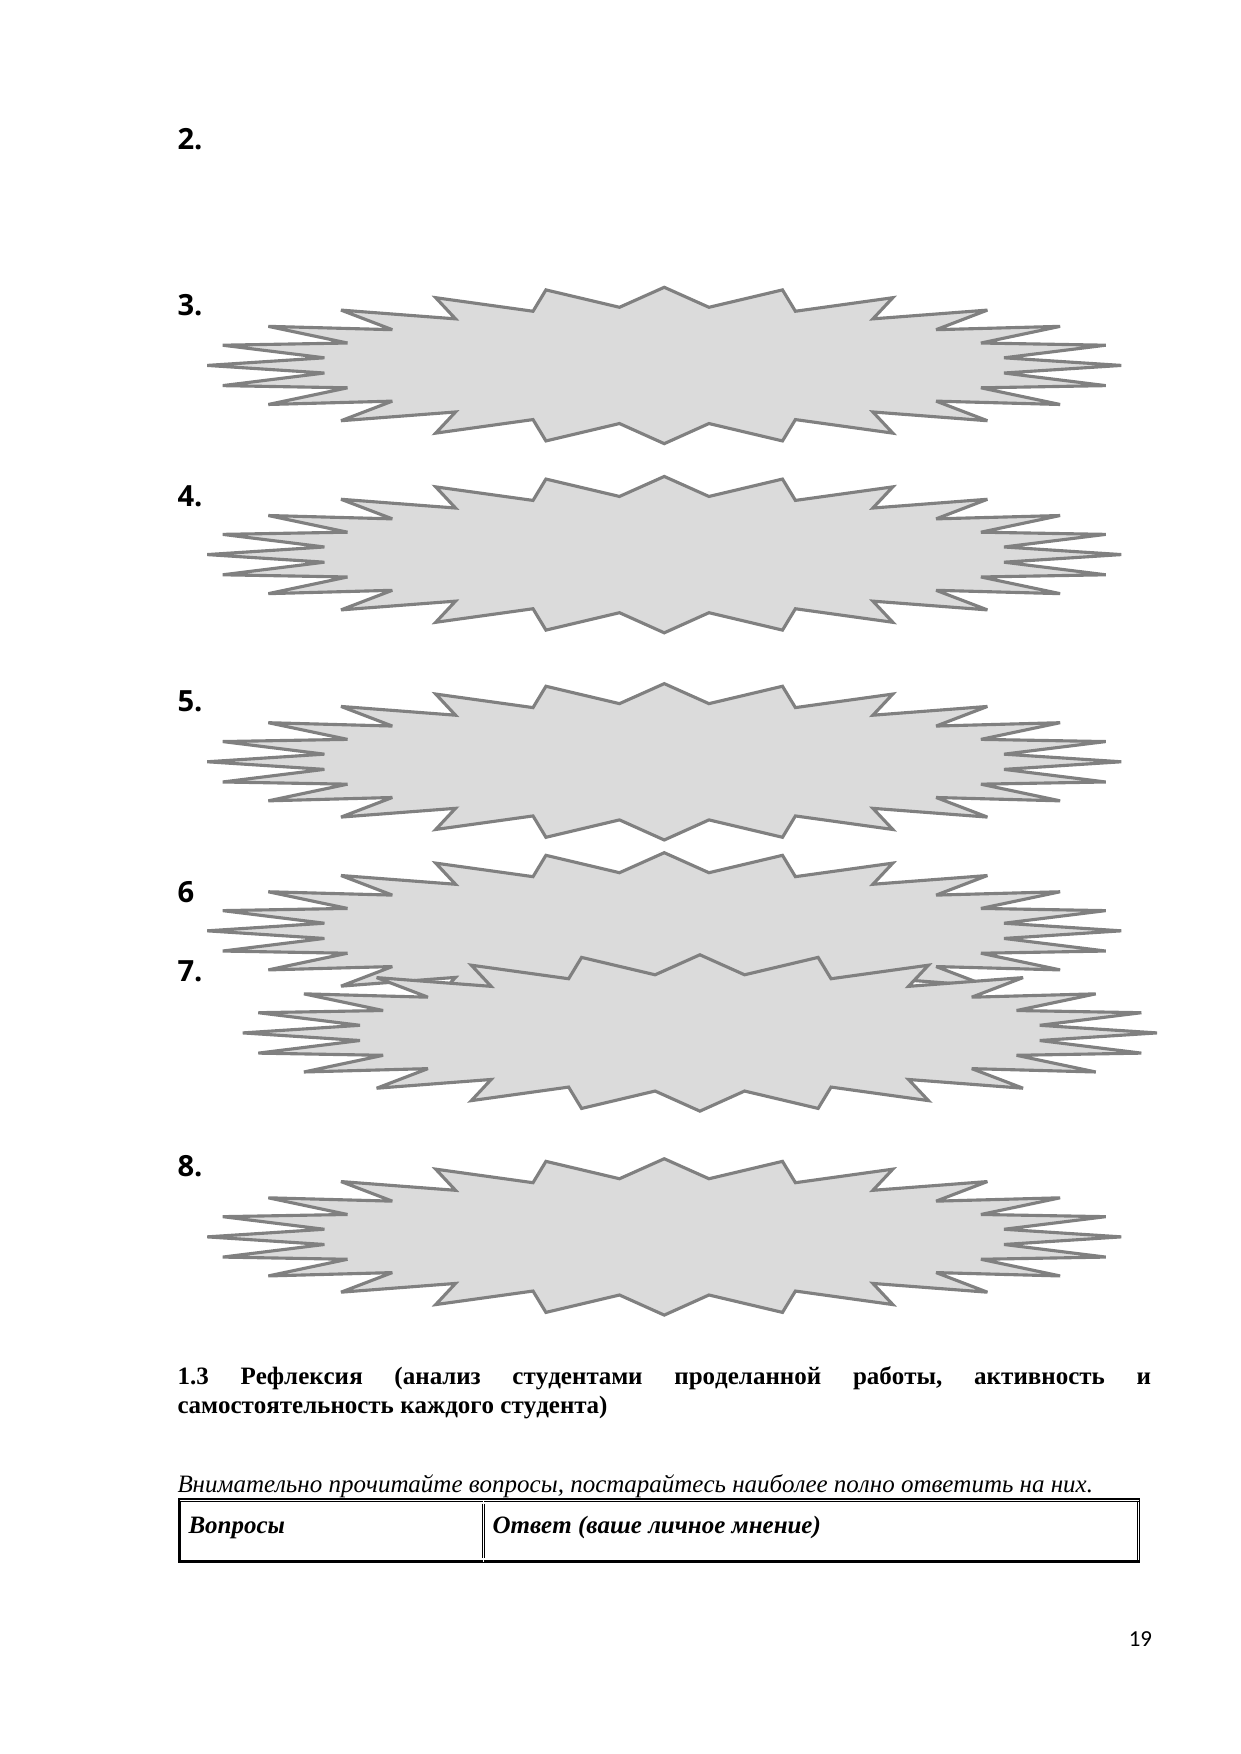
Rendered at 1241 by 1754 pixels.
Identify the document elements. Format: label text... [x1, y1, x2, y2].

text 4. [177, 475, 661, 514]
text 6 [177, 871, 450, 911]
text 7. [177, 951, 402, 990]
text 5. [177, 680, 1152, 720]
text 2. [177, 118, 1152, 158]
text 6 [879, 871, 1152, 911]
text 8. [177, 1145, 1152, 1185]
text Внимательно прочитайте вопросы, постарайтесь наиболее полно ответить на них. [177, 1469, 1152, 1498]
text 3. [177, 284, 1152, 323]
table_header Вопросы [181, 1502, 484, 1560]
table_header Ответ (ваше личное мнение) [484, 1502, 1137, 1560]
text 1.3 Рефлексия (анализ студентами проделанной работы, активность и самостоятельность каждого студента) [177, 1361, 1152, 1419]
text 4. [668, 475, 1152, 514]
text 7. [950, 951, 1152, 990]
